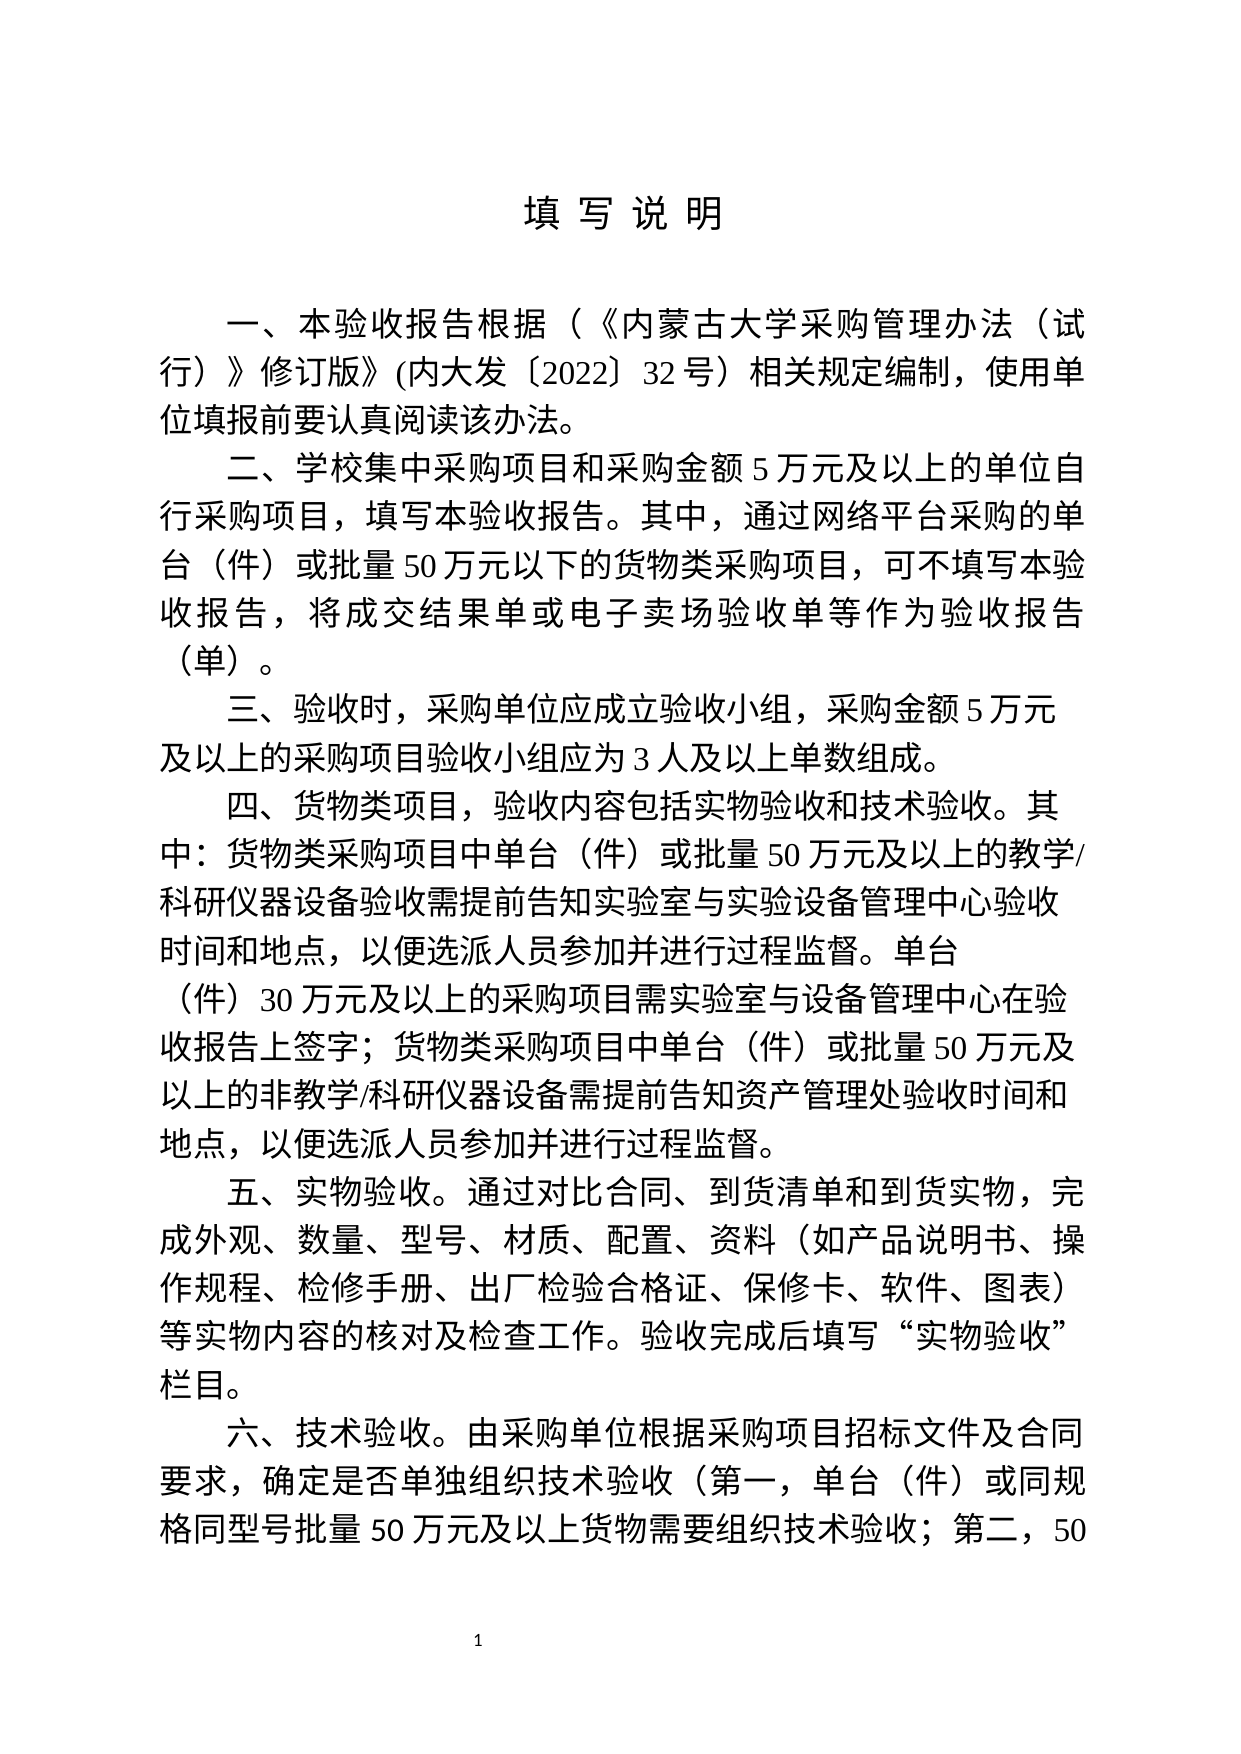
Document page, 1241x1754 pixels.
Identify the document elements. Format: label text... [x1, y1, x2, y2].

text 二、学校集中采购项目和采购金额5万元及以上的单位自行采购项目，填写本验收报告。其中，通过网络平台采购的单台（件）或批量50万元以下的货物类采购项目，可不填写本验收报告，将成交结果单或电子卖场验收单等作为验收报告（单）。 [159, 442, 1087, 683]
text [159, 1407, 1087, 1551]
text 四、货物类项目，验收内容包括实物验收和技术验收。其中：货物类采购项目中单台（件）或批量 50 万元及以上的教学/科研仪器设备验收需提前告知实验室与实验设备管理中心验收时间和地点，以便选派人员参加并进行过程监督。单台（件）30 万元及以上的采购项目需实验室与设备管理中心在验收报告上签字；货物类采购项目中单台（件）或批量 50 万元及以上的非教学/科研仪器设备需提前告知资产管理处验收时间和地点，以便选派人员参加并进行过程监督。 [159, 780, 1087, 1166]
text 三、验收时，采购单位应成立验收小组，采购金额5万元及以上的采购项目验收小组应为3人及以上单数组成。 [159, 683, 1087, 780]
text 一、本验收报告根据（《内蒙古大学采购管理办法（试行）》修订版》(内大发〔2022〕32号）相关规定编制，使用单位填报前要认真阅读该办法。 [159, 297, 1087, 442]
text 填 写 说 明 [159, 178, 1087, 243]
text 五、实物验收。通过对比合同、到货清单和到货实物，完成外观、数量、型号、材质、配置、资料（如产品说明书、操作规程、检修手册、出厂检验合格证、保修卡、软件、图表）等实物内容的核对及检查工作。验收完成后填写“实物验收”栏目。 [159, 1166, 1087, 1407]
